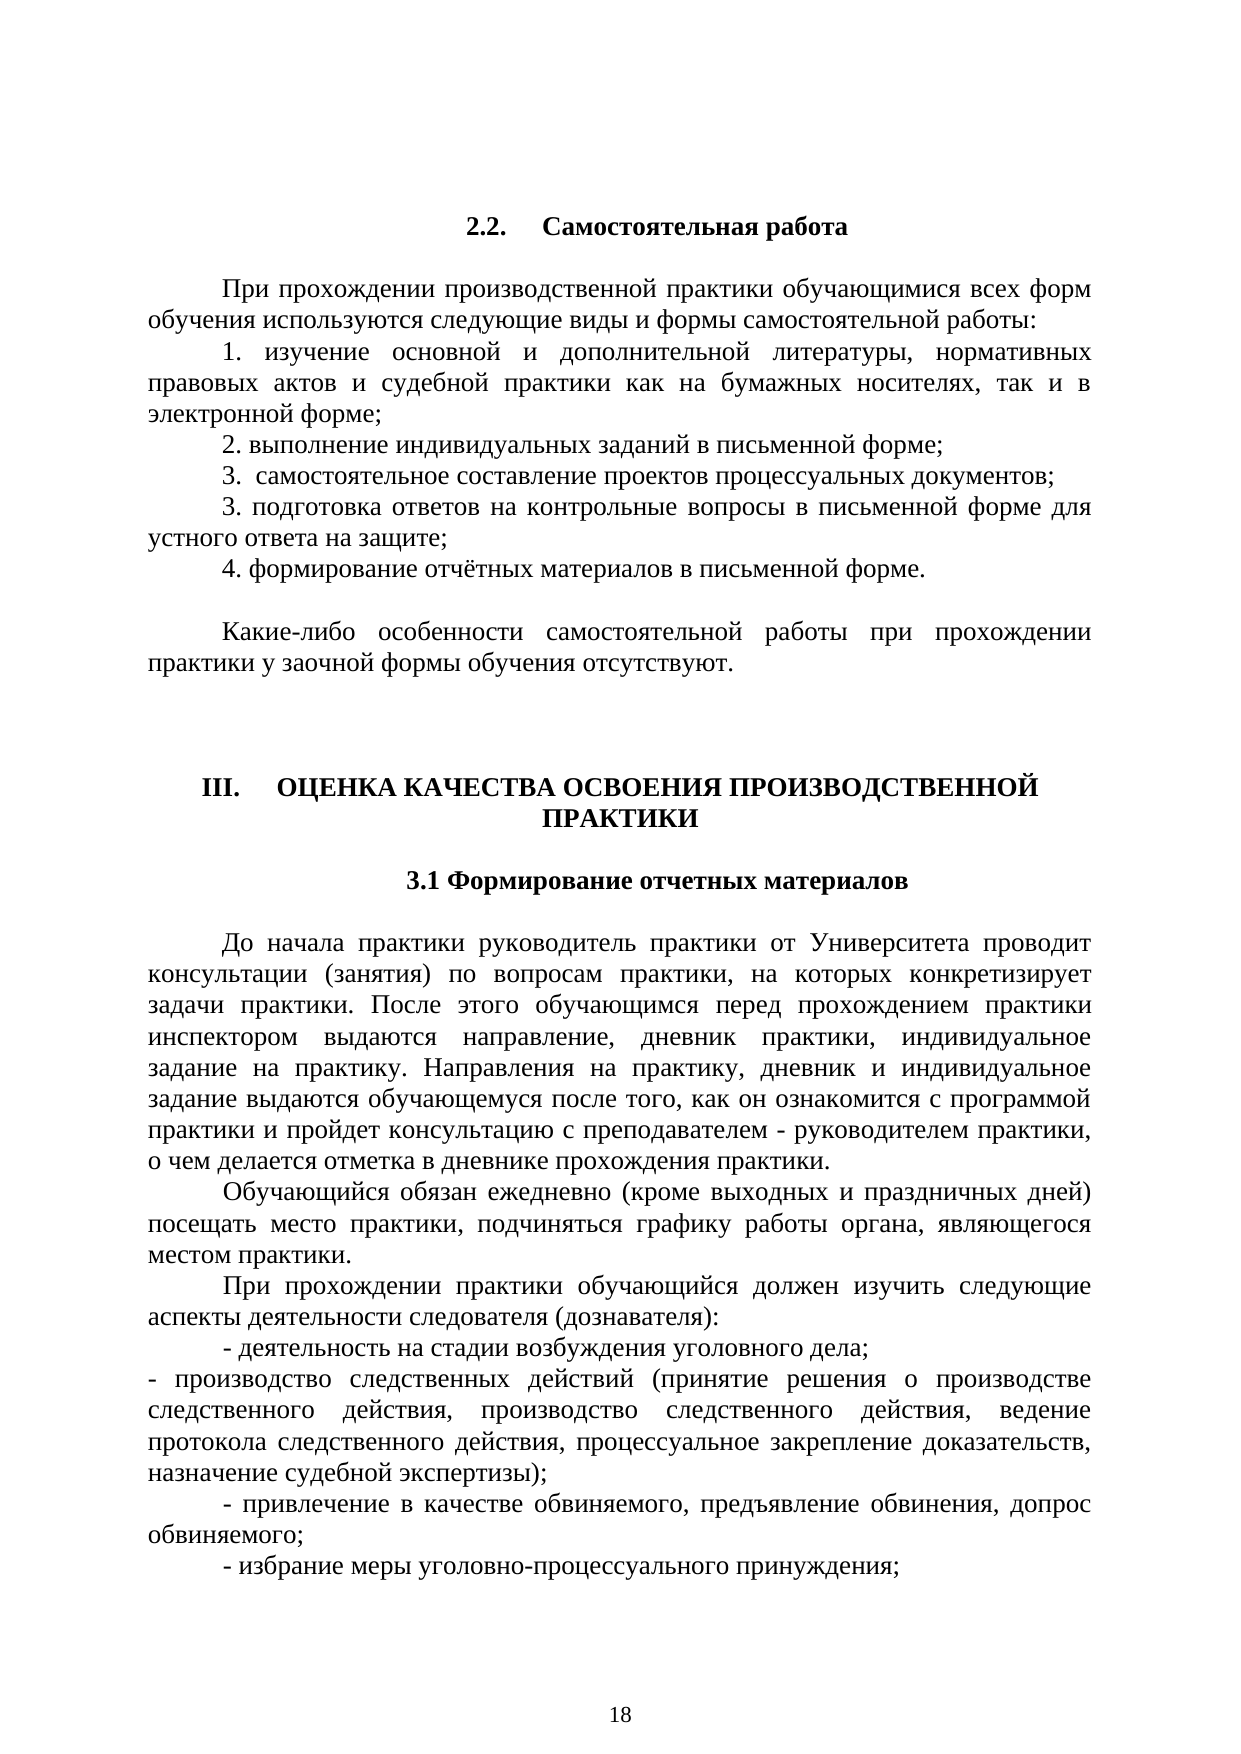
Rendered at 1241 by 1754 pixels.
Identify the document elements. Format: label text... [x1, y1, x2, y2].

text 2. выполнение индивидуальных заданий в письменной форме; [148, 428, 1092, 459]
text При прохождении производственной практики обучающимися всех форм обучения используются следующие виды и формы самостоятельной работы: [148, 272, 1092, 334]
text 1. изучение основной и дополнительной литературы, нормативных правовых актов и судебной практики как на бумажных носителях, так и в электронной форме; [148, 334, 1092, 428]
text 3.1 Формирование отчетных материалов [148, 864, 1092, 895]
text 2.2. Самостоятельная работа [148, 210, 1092, 241]
text 3. самостоятельное составление проектов процессуальных документов; [148, 459, 1092, 490]
text Обучающийся обязан ежедневно (кроме выходных и праздничных дней) посещать место практики, подчиняться графику работы органа, являющегося местом практики. [148, 1176, 1092, 1269]
text - деятельность на стадии возбуждения уголовного дела; [148, 1331, 1092, 1362]
text - производство следственных действий (принятие решения о производстве следственного действия, производство следственного действия, ведение протокола следственного действия, процессуальное закрепление доказательств, назначение судебной экспертизы); [148, 1362, 1092, 1487]
text III. ОЦЕНКА КАЧЕСТВА ОСВОЕНИЯ ПРОИЗВОДСТВЕННОЙ ПРАКТИКИ [148, 771, 1092, 833]
text При прохождении практики обучающийся должен изучить следующие аспекты деятельности следователя (дознавателя): [148, 1269, 1092, 1331]
text 3. подготовка ответов на контрольные вопросы в письменной форме для устного ответа на защите; [148, 490, 1092, 553]
text До начала практики руководитель практики от Университета проводит консультации (занятия) по вопросам практики, на которых конкретизирует задачи практики. После этого обучающимся перед прохождением практики инспектором выдаются направление, дневник практики, индивидуальное задание на практику. Направления на практику, дневник и индивидуальное задание выдаются обучающемуся после того, как он ознакомится с программой практики и пройдет консультацию с преподавателем - руководителем практики, о чем делается отметка в дневнике прохождения практики. [148, 926, 1092, 1176]
text Какие-либо особенности самостоятельной работы при прохождении практики у заочной формы обучения отсутствуют. [148, 615, 1092, 677]
text - привлечение в качестве обвиняемого, предъявление обвинения, допрос обвиняемого; [148, 1487, 1092, 1549]
text 4. формирование отчётных материалов в письменной форме. [148, 553, 1092, 584]
text - избрание меры уголовно-процессуального принуждения; [148, 1549, 1092, 1580]
